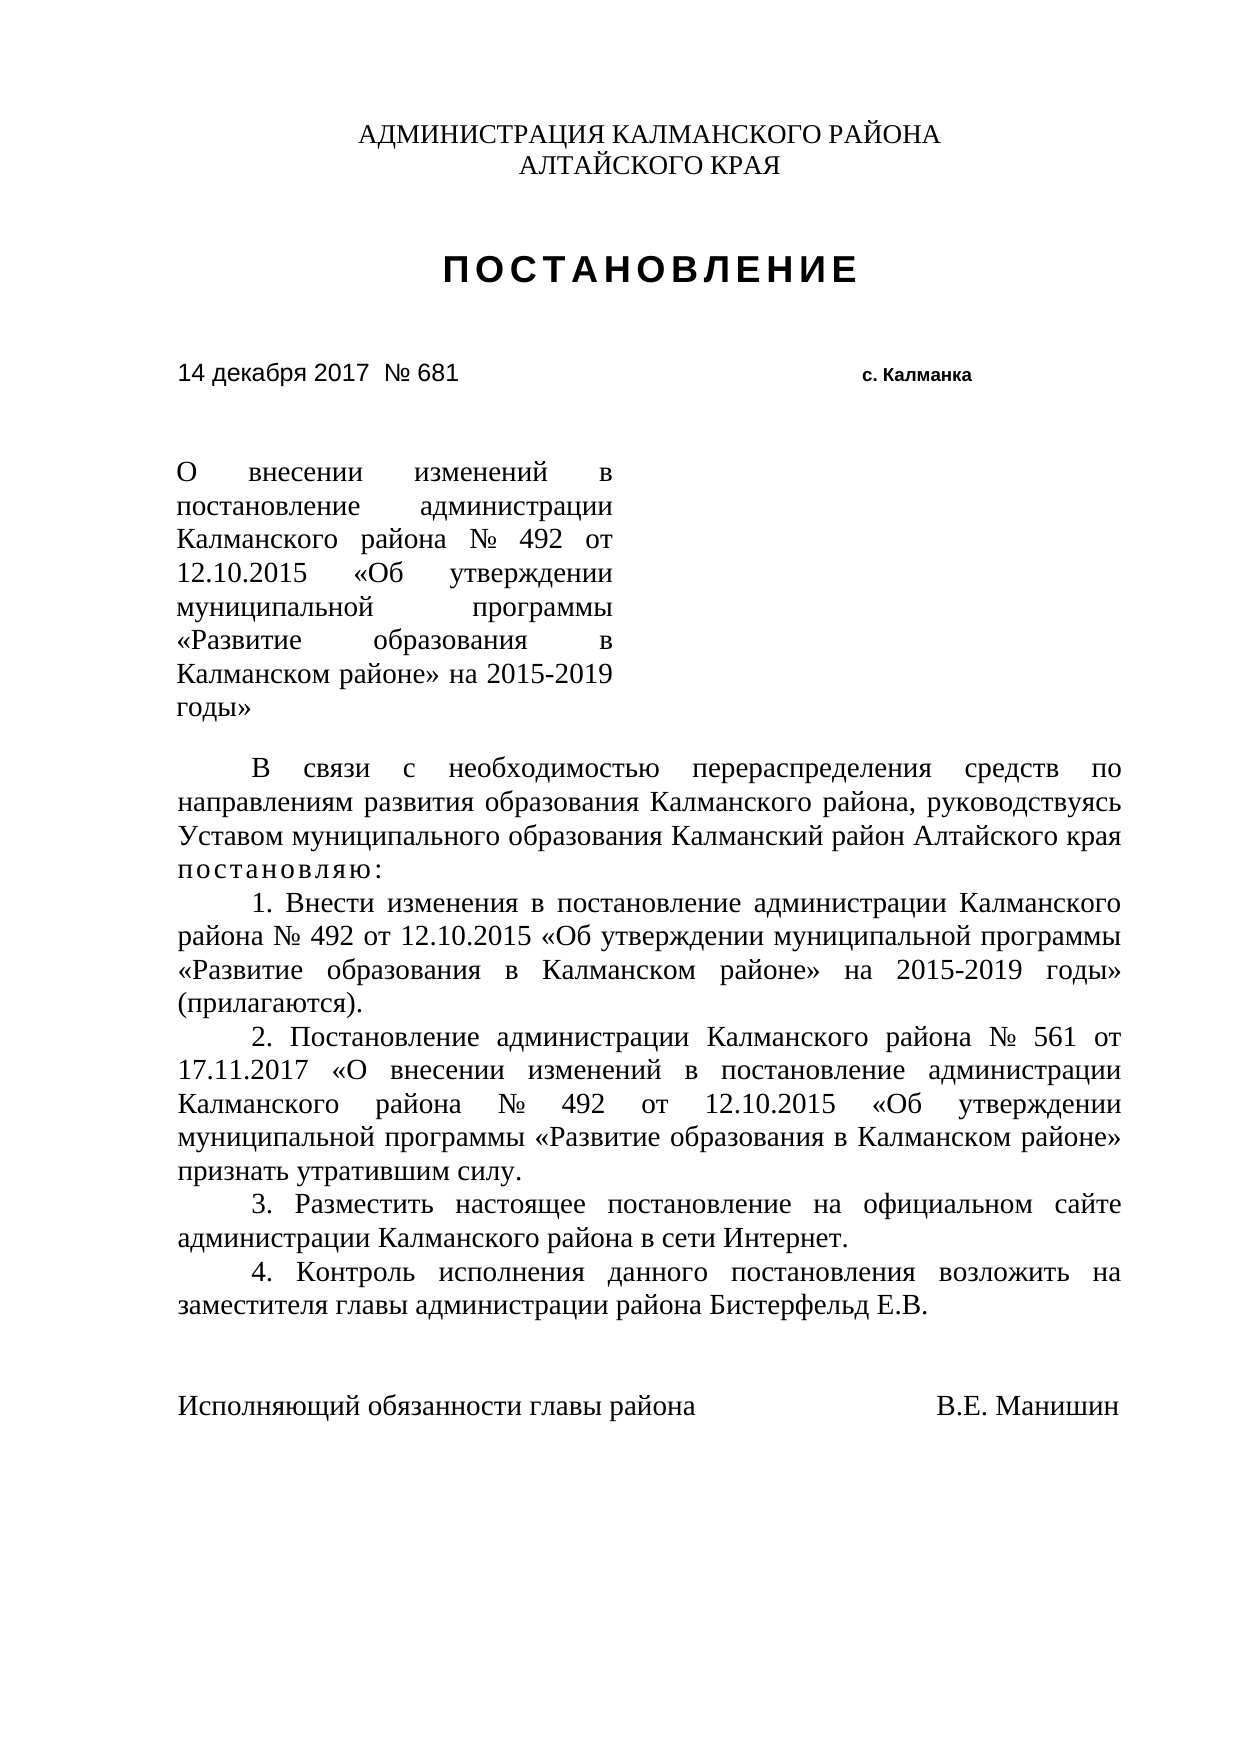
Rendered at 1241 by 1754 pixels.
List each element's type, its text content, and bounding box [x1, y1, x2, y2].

text ПОСТАНОВЛЕНИЕ [177, 247, 1122, 291]
text 14 декабря 2017 № 681 с. Калманка [177, 358, 1122, 386]
text 1. Внести изменения в постановление администрации Калманского района № 492 от 12.10.2015 «Об утверждении муниципальной программы «Развитие образования в Калманском районе» на 2015-2019 годы» (прилагаются). [177, 885, 1122, 1019]
text 4. Контроль исполнения данного постановления возложить на заместителя главы администрации района Бистерфельд Е.В. [177, 1254, 1122, 1321]
text 3. Разместить настоящее постановление на официальном сайте администрации Калманского района в сети Интернет. [177, 1187, 1122, 1254]
text Исполняющий обязанности главы района В.Е. Манишин [177, 1388, 1122, 1421]
text АДМИНИСТРАЦИЯ КАЛМАНСКОГО РАЙОНА [177, 118, 1122, 149]
text 2. Постановление администрации Калманского района № 561 от 17.11.2017 «О внесении изменений в постановление администрации Калманского района № 492 от 12.10.2015 «Об утверждении муниципальной программы «Развитие образования в Калманском районе» признать утратившим силу. [177, 1019, 1122, 1187]
text АЛТАЙСКОГО КРАЯ [177, 149, 1122, 180]
text В связи с необходимостью перераспределения средств по направлениям развития образования Калманского района, руководствуясь Уставом муниципального образования Калманский район Алтайского края постановляю: [177, 751, 1122, 885]
